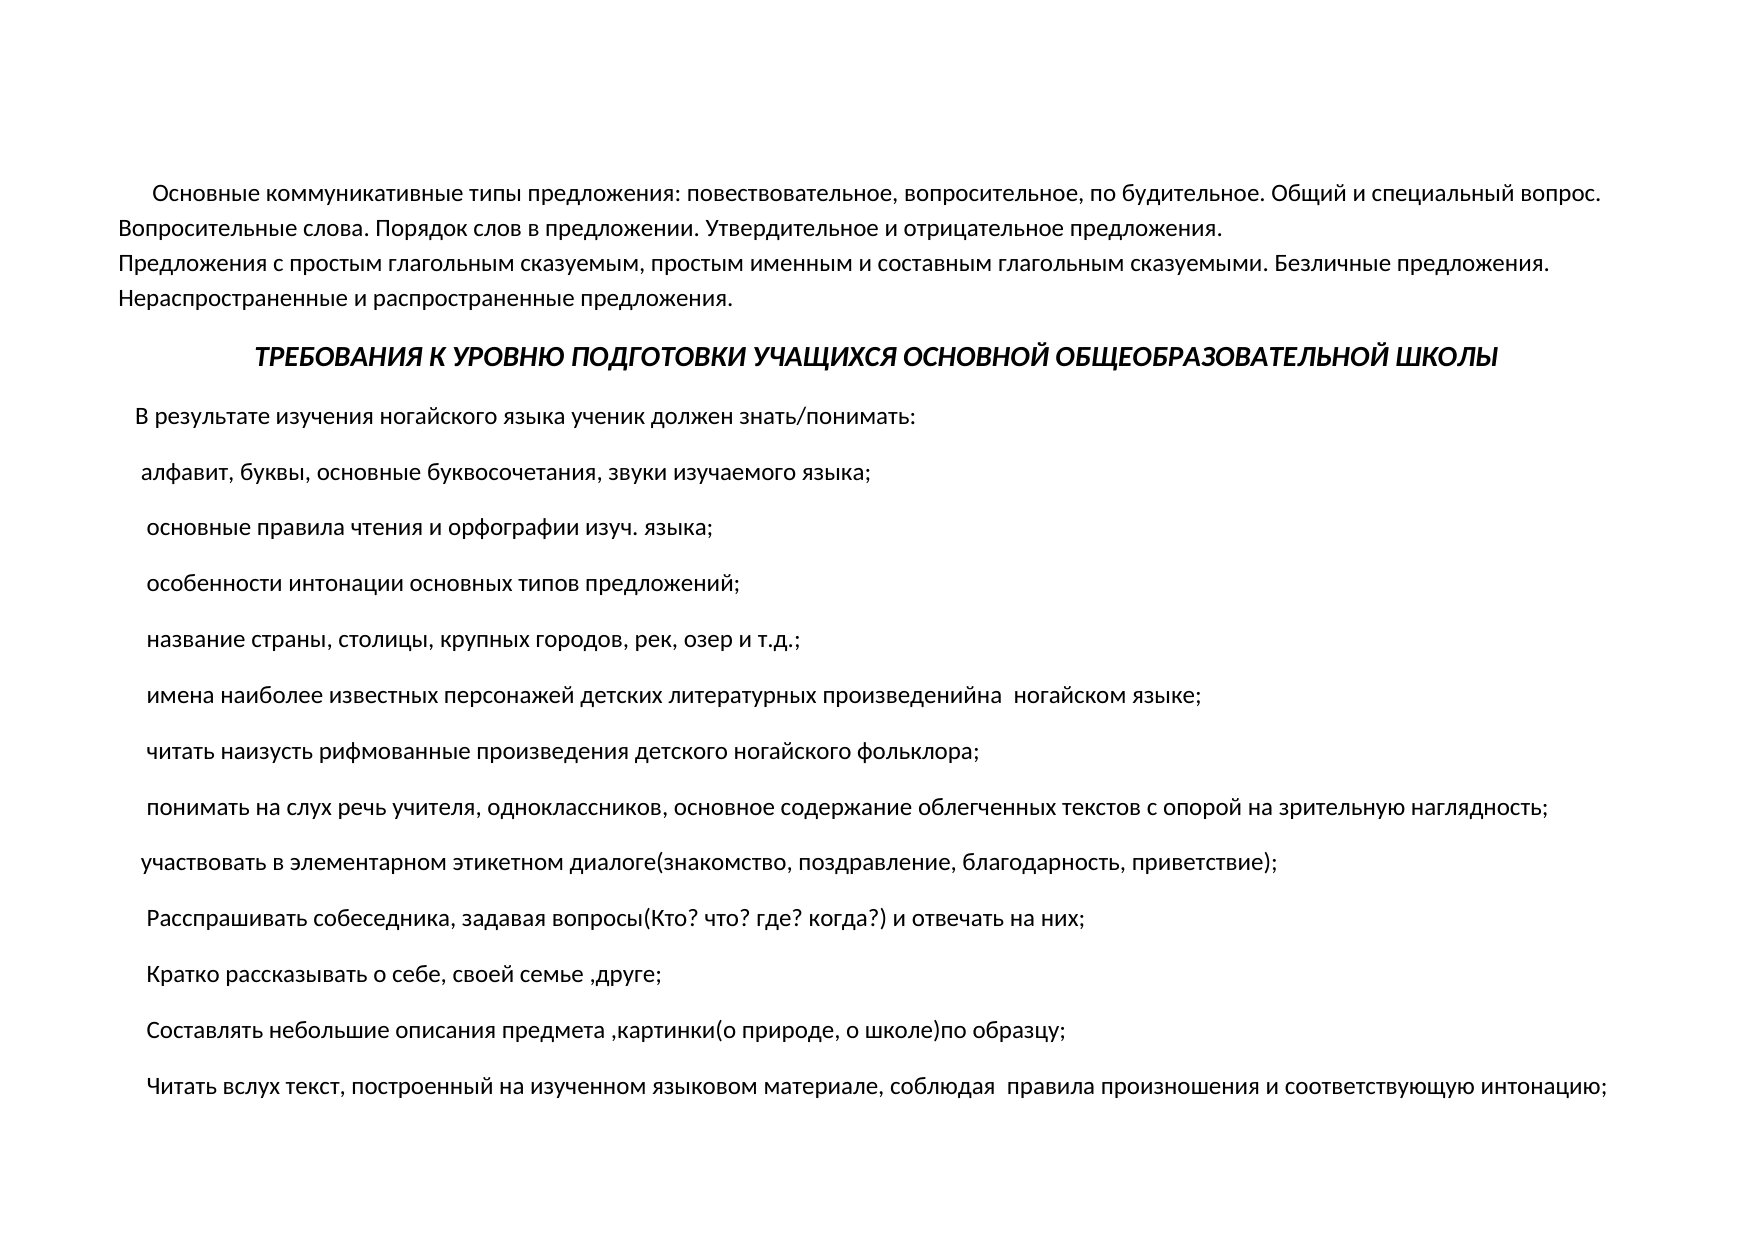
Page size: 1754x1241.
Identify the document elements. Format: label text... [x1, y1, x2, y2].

text В результате изучения ногайского языка ученик должен знать/понимать: [118, 400, 1636, 430]
text основные правила чтения и орфографии изуч. языка; [118, 511, 1636, 542]
text Основные коммуникативные типы предложения: повествовательное, вопросительное, по будительное. Общий и специальный вопрос. Вопросительные слова. Порядок слов в предложении. Утвердительное и отрицательное предложения. Предложения с простым глагольным сказуемым, простым именным и составным глагольным сказуемыми. Безличные предложения. Нераспространенные и распространенные предложения. [118, 177, 1636, 313]
text ТРЕБОВАНИЯ К УРОВНЮ ПОДГОТОВКИ УЧАЩИХСЯ ОСНОВНОЙ ОБЩЕОБРАЗОВАТЕЛЬНОЙ ШКОЛЫ [118, 338, 1636, 374]
text название страны, столицы, крупных городов, рек, озер и т.д.; [118, 623, 1636, 654]
text Кратко рассказывать о себе, своей семье ,друге; [118, 958, 1636, 989]
text Читать вслух текст, построенный на изученном языковом материале, соблюдая правила произношения и соответствующую интонацию; [118, 1070, 1636, 1100]
text Составлять небольшие описания предмета ,картинки(о природе, о школе)по образцу; [118, 1014, 1636, 1044]
text понимать на слух речь учителя, одноклассников, основное содержание облегченных текстов с опорой на зрительную наглядность; [118, 791, 1636, 821]
text особенности интонации основных типов предложений; [118, 567, 1636, 598]
text читать наизусть рифмованные произведения детского ногайского фольклора; [118, 735, 1636, 765]
text Расспрашивать собеседника, задавая вопросы(Кто? что? где? когда?) и отвечать на них; [118, 902, 1636, 933]
text алфавит, буквы, основные буквосочетания, звуки изучаемого языка; [118, 456, 1636, 486]
text участвовать в элементарном этикетном диалоге(знакомство, поздравление, благодарность, приветствие); [118, 846, 1636, 877]
text имена наиболее известных персонажей детских литературных произведенийна ногайском языке; [118, 679, 1636, 709]
